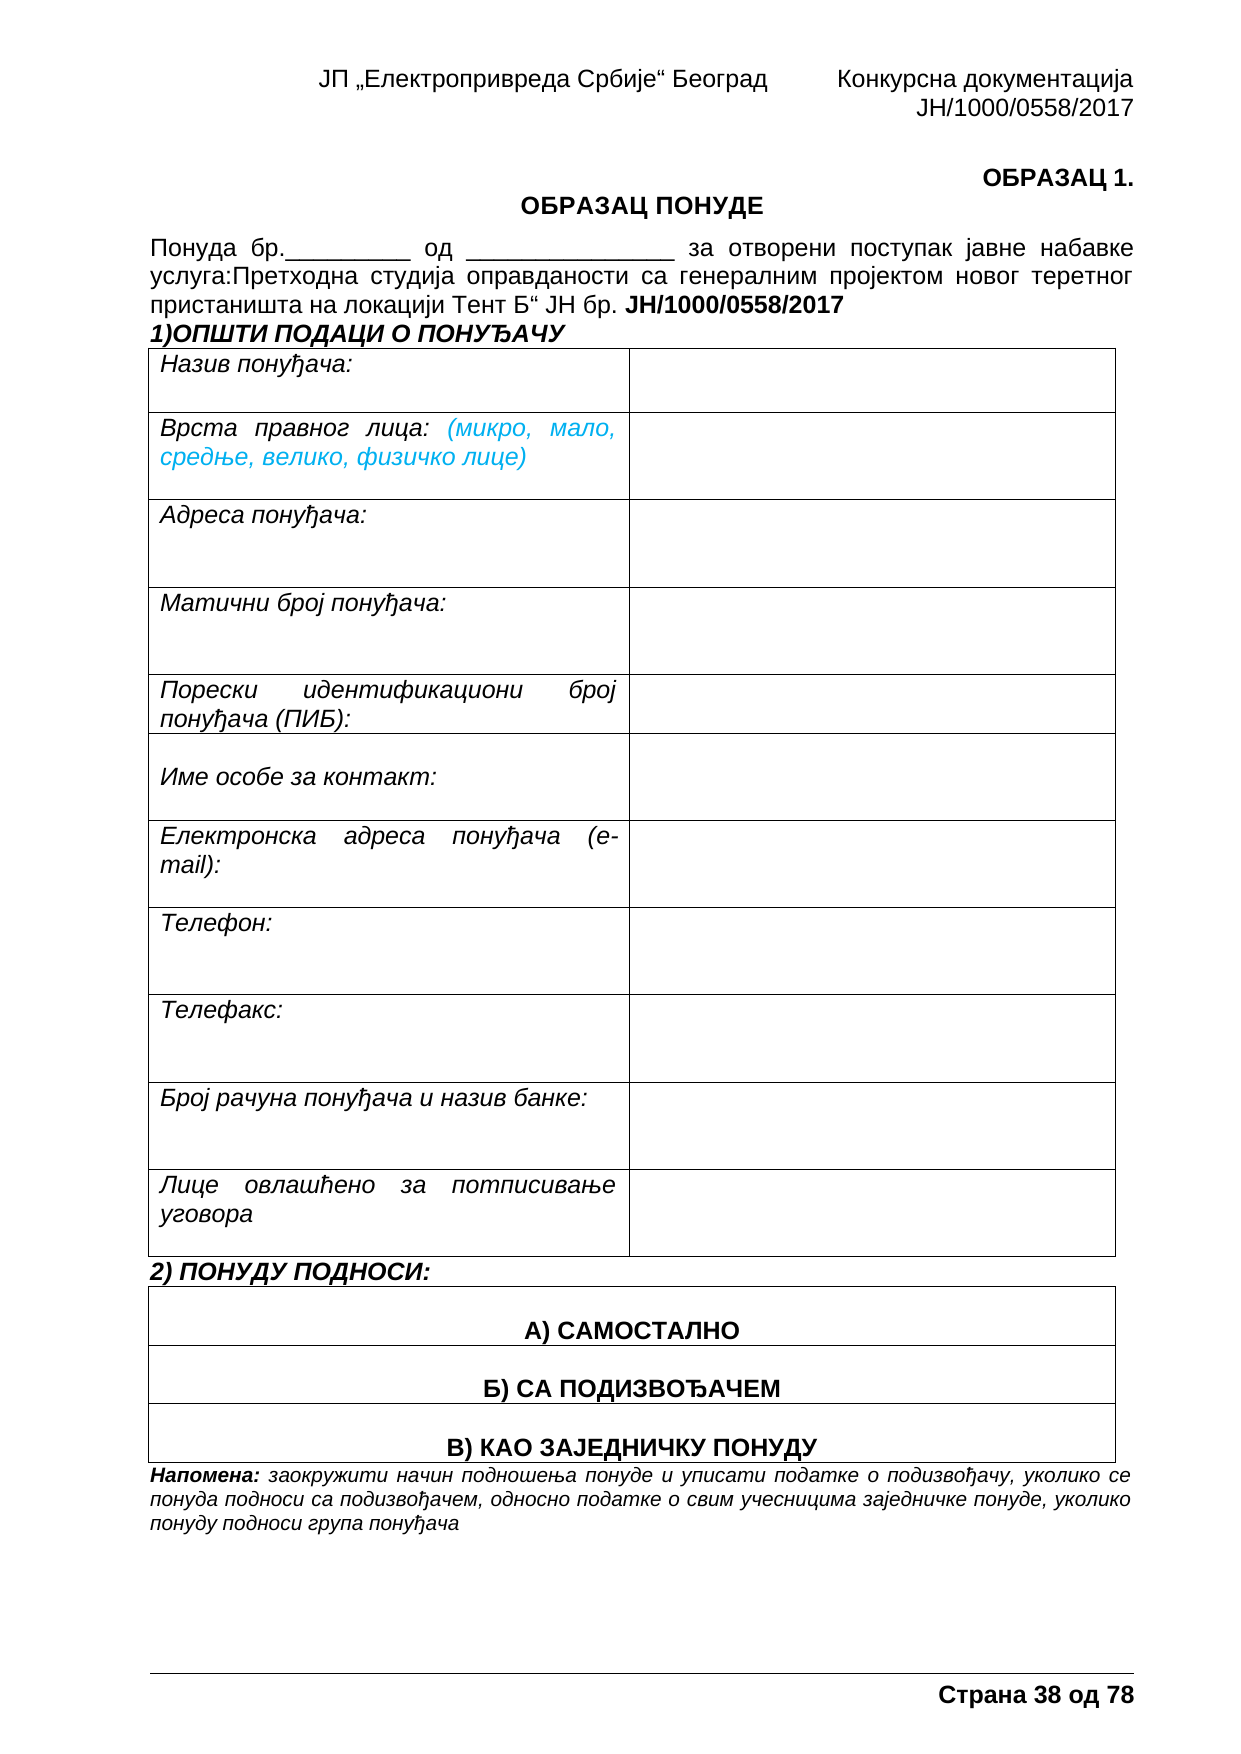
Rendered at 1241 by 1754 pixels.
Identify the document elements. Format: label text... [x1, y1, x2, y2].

table_cell Електронска адреса понуђача (e-mail): [149, 821, 629, 907]
table_cell Врста правног лица: (микро, мало, средње, велико, физичко лице) [149, 413, 629, 499]
table_cell [630, 675, 1115, 732]
table_cell Телефакс: [149, 995, 629, 1082]
table_cell Адреса понуђача: [149, 500, 629, 587]
text ОБРАЗАЦ 1. [150, 162, 1134, 191]
text Понуда бр._________ од _______________ за отворени поступак јавне набавке услуга:Претходна студија оправданости са генералним пројектом новог теретног пристаништа на локацији Тент Б“ ЈН бр. ЈН/1000/0558/2017 [150, 232, 1134, 319]
table_cell [630, 413, 1115, 499]
table_cell Порески идентификациони број понуђача (ПИБ): [149, 675, 629, 732]
table_cell [630, 1083, 1115, 1169]
text 1)ОПШТИ ПОДАЦИ О ПОНУЂАЧУ [150, 319, 1134, 347]
table_cell [630, 821, 1115, 907]
table_header А) САМОСТАЛНО [149, 1287, 1115, 1344]
table_cell [630, 588, 1115, 674]
table_cell Лице овлашћено за потписивање уговора [149, 1170, 629, 1256]
table_cell Број рачуна понуђача и назив банке: [149, 1083, 629, 1169]
table_cell [630, 995, 1115, 1082]
table_header Назив понуђача: [149, 349, 629, 412]
table_cell Телефон: [149, 908, 629, 994]
text 2) ПОНУДУ ПОДНОСИ: [150, 1257, 1134, 1286]
text ОБРАЗАЦ ПОНУДЕ [150, 191, 1134, 220]
table_cell [630, 908, 1115, 994]
table_cell В) КАО ЗАЈЕДНИЧКУ ПОНУДУ [149, 1404, 1115, 1462]
table_cell [630, 734, 1115, 820]
table_cell Име особе за контакт: [149, 734, 629, 820]
text Напомена: заокружити начин подношења понуде и уписати податке о подизвођачу, уколико се понуда подноси са подизвођачем, односно податке о свим учесницима заједничке понуде, уколико понуду подноси група понуђача [150, 1463, 1134, 1534]
table_cell Б) СА ПОДИЗВОЂАЧЕМ [149, 1346, 1115, 1403]
table_cell [630, 1170, 1115, 1256]
table_header [630, 349, 1115, 412]
table_cell [630, 500, 1115, 587]
table_cell Матични број понуђача: [149, 588, 629, 674]
